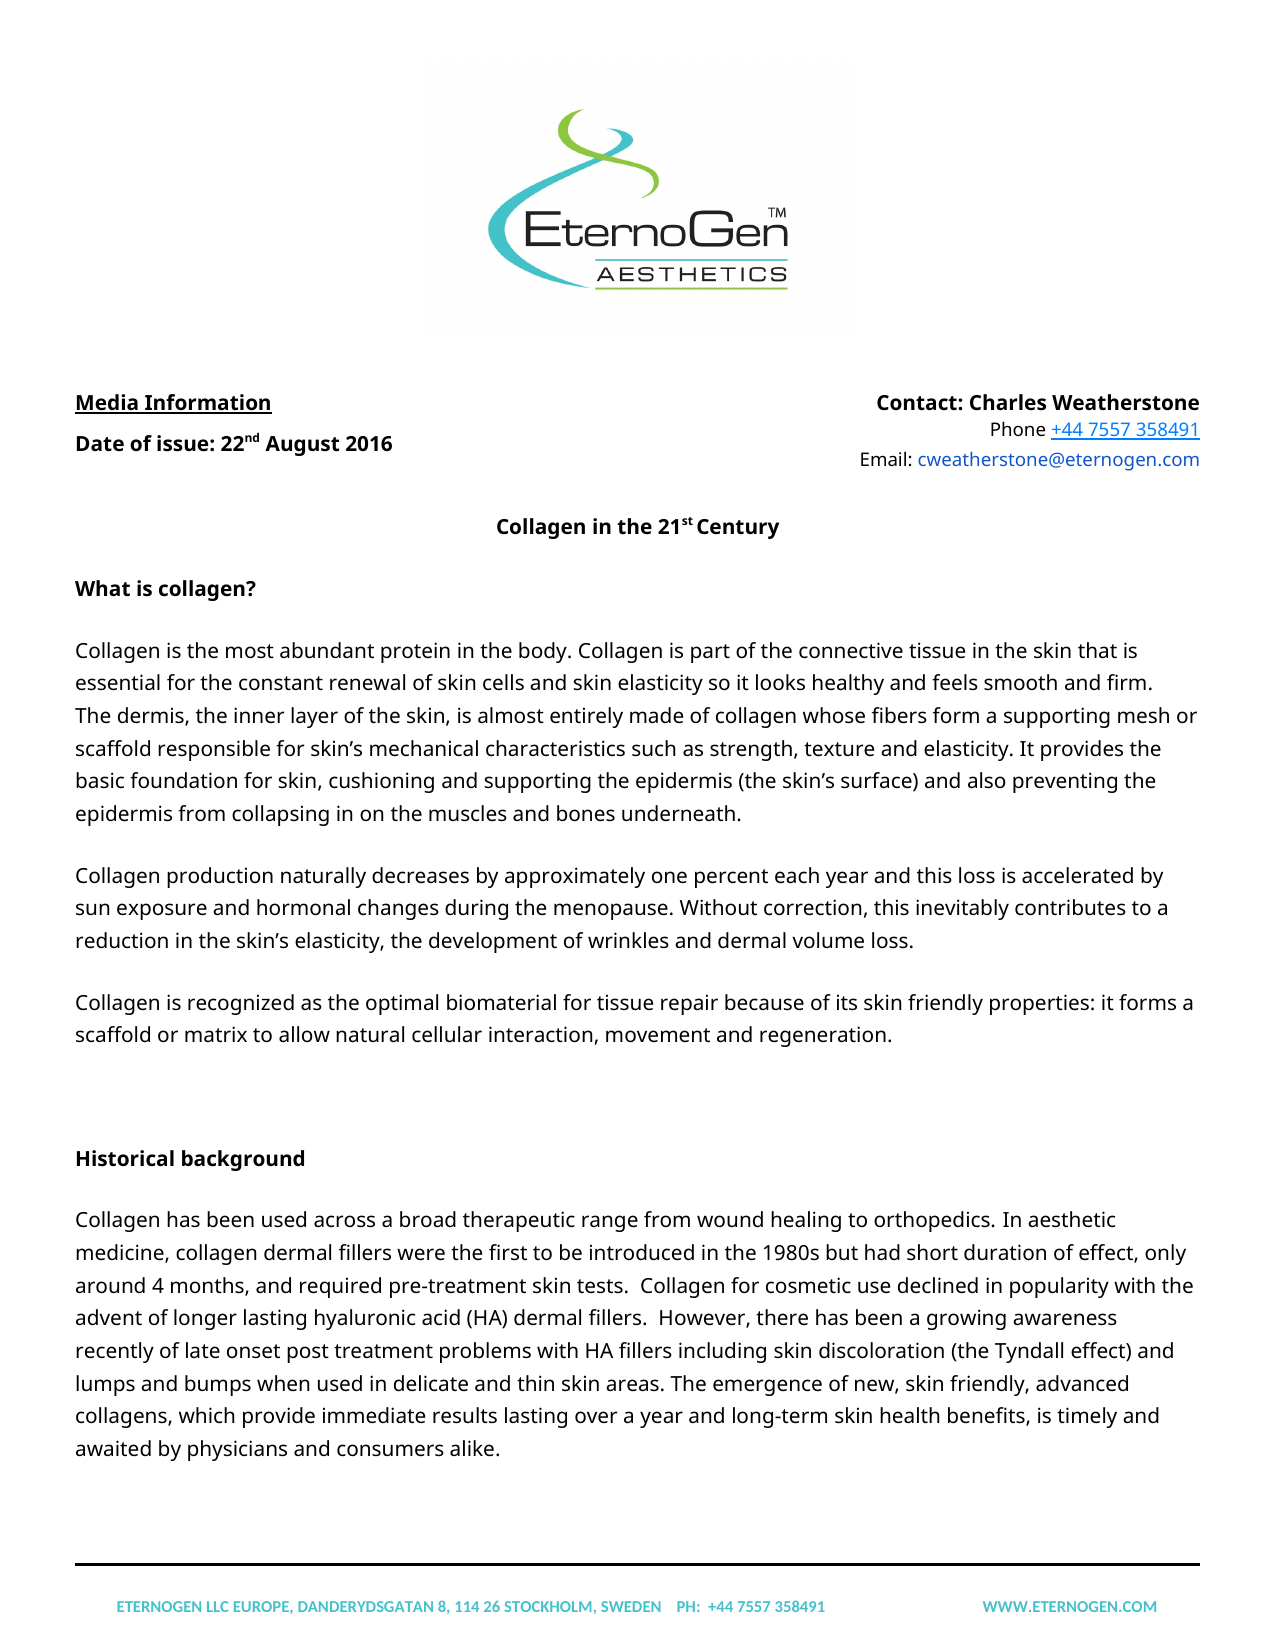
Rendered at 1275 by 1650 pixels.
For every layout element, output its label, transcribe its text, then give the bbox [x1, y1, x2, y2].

text Historical background [75, 1144, 1200, 1172]
text What is collagen? [75, 574, 1200, 603]
table_header Contact: Charles Weatherstone Phone +44 7557 358491 Email: cweatherstone@eternogen.com [638, 388, 1211, 512]
text Collagen is the most abundant protein in the body. Collagen is part of the connective tissue in the skin that is essential for the constant renewal of skin cells and skin elasticity so it looks healthy and feels smooth and firm. The dermis, the inner layer of the skin, is almost entirely made of collagen whose fibers form a supporting mesh or scaffold responsible for skin’s mechanical characteristics such as strength, texture and elasticity. It provides the basic foundation for skin, cushioning and supporting the epidermis (the skin’s surface) and also preventing the epidermis from collapsing in on the muscles and bones underneath. [75, 636, 1200, 827]
text Collagen has been used across a broad therapeutic range from wound healing to orthopedics. In aesthetic medicine, collagen dermal fillers were the first to be introduced in the 1980s but had short duration of effect, only around 4 months, and required pre-treatment skin tests. Collagen for cosmetic use declined in popularity with the advent of longer lasting hyaluronic acid (HA) dermal fillers. However, there has been a growing awareness recently of late onset post treatment problems with HA fillers including skin discoloration (the Tyndall effect) and lumps and bumps when used in delicate and thin skin areas. The emergence of new, skin friendly, advanced collagens, which provide immediate results lasting over a year and long-term skin health benefits, is timely and awaited by physicians and consumers alike. [75, 1206, 1200, 1462]
picture [422, 59, 853, 339]
table_header Media Information Date of issue: 22nd August 2016 [64, 388, 637, 512]
text Collagen in the 21st Century [75, 512, 1200, 541]
text Collagen is recognized as the optimal biomaterial for tissue repair because of its skin friendly properties: it forms a scaffold or matrix to allow natural cellular interaction, movement and regeneration. [75, 988, 1200, 1049]
text Collagen production naturally decreases by approximately one percent each year and this loss is accelerated by sun exposure and hormonal changes during the menopause. Without correction, this inevitably contributes to a reduction in the skin’s elasticity, the development of wrinkles and dermal volume loss. [75, 861, 1200, 954]
